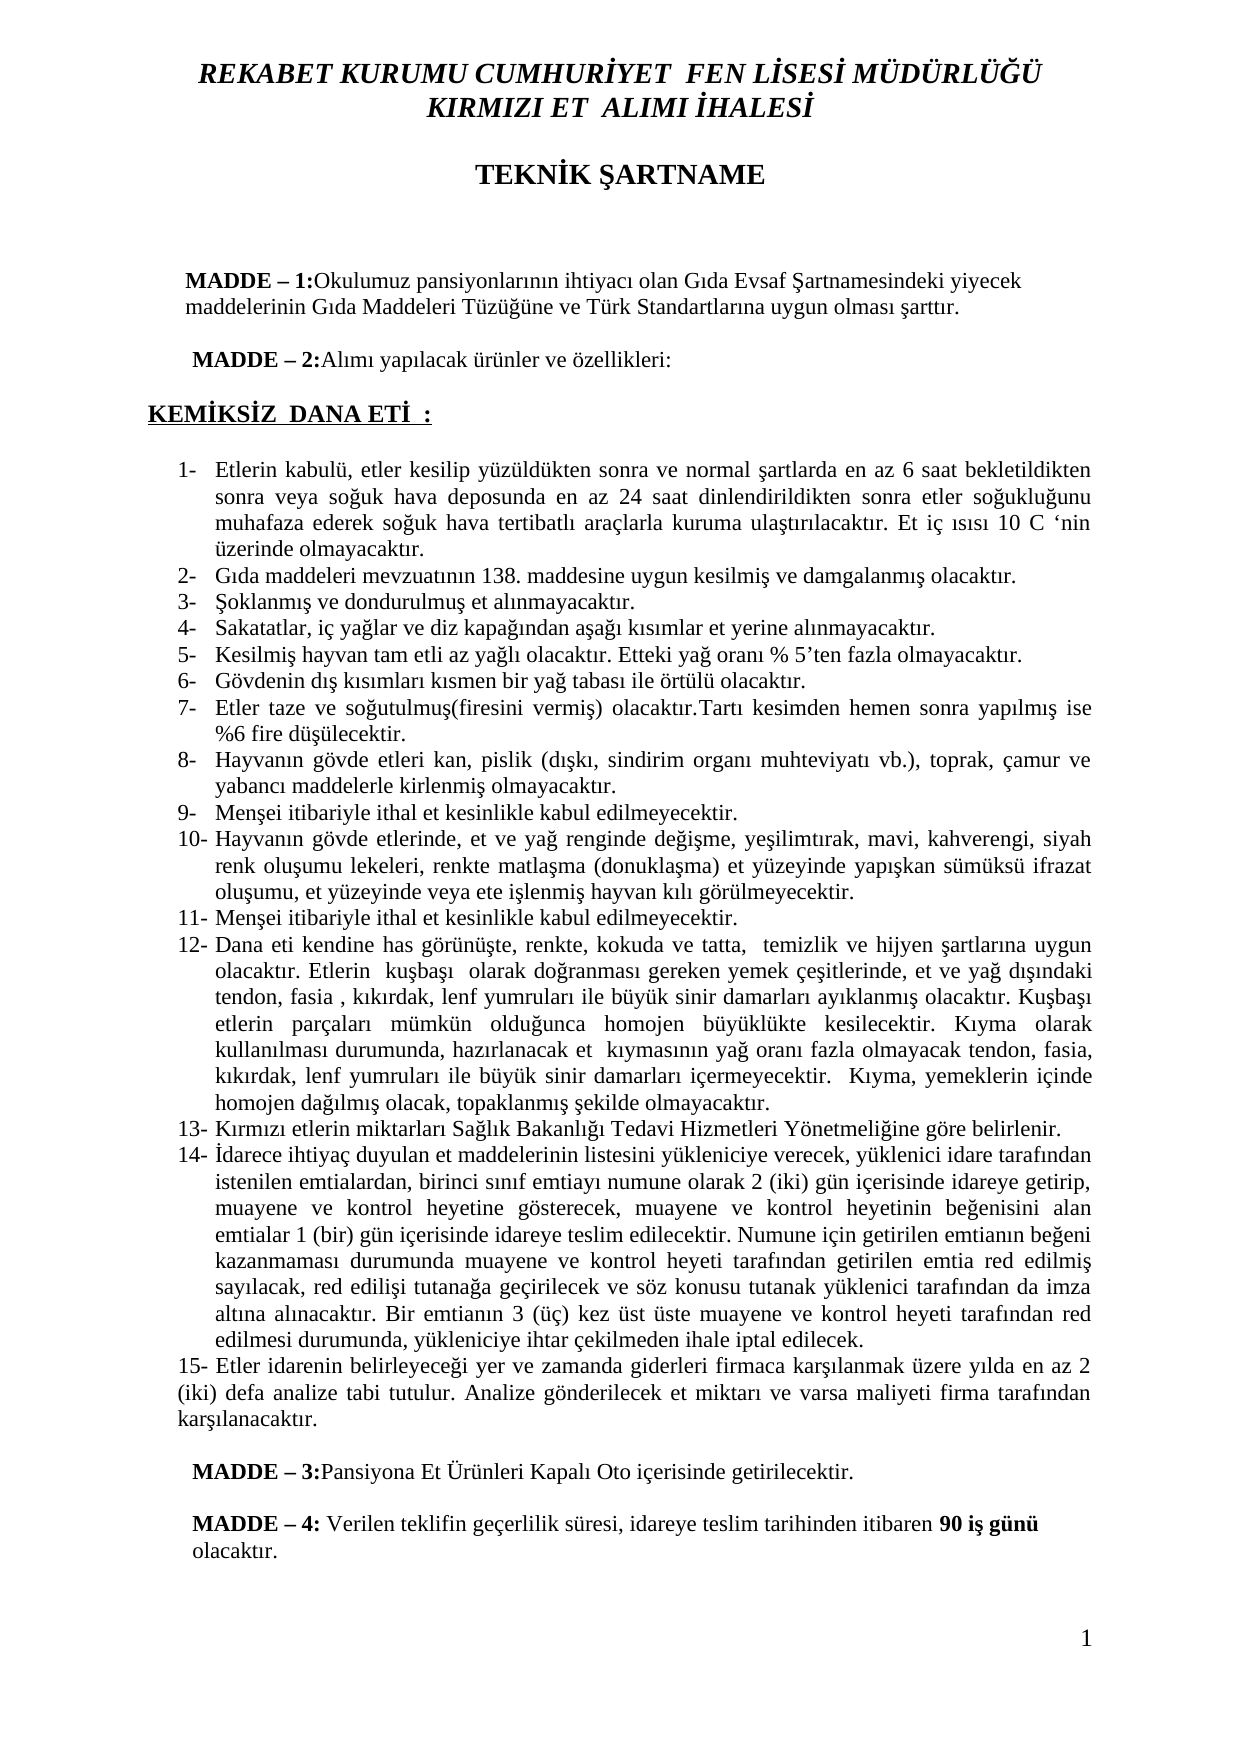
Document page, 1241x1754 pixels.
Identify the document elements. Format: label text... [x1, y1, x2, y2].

text TEKNİK ŞARTNAME [148, 157, 1093, 190]
list Etler taze ve soğutulmuş(firesini vermiş) olacaktır.Tartı kesimden hemen sonra yapılmış ise %6 fire düşülecektir. [177, 693, 1093, 746]
list Etlerin kabulü, etler kesilip yüzüldükten sonra ve normal şartlarda en az 6 saat bekletildikten sonra veya soğuk hava deposunda en az 24 saat dinlendirildikten sonra etler soğukluğunu muhafaza ederek soğuk hava tertibatlı araçlarla kuruma ulaştırılacaktır. Et iç ısısı 10 C ‘nin üzerinde olmayacaktır. [177, 456, 1093, 562]
list Kırmızı etlerin miktarları Sağlık Bakanlığı Tedavi Hizmetleri Yönetmeliğine göre belirlenir. [177, 1115, 1093, 1142]
list Sakatatlar, iç yağlar ve diz kapağından aşağı kısımlar et yerine alınmayacaktır. [177, 614, 1093, 641]
list Kesilmiş hayvan tam etli az yağlı olacaktır. Etteki yağ oranı % 5’ten fazla olmayacaktır. [177, 641, 1093, 667]
text KIRMIZI ET ALIMI İHALESİ [148, 90, 1093, 123]
text 15- Etler idarenin belirleyeceği yer ve zamanda giderleri firmaca karşılanmak üzere yılda en az 2 (iki) defa analize tabi tutulur. Analize gönderilecek et miktarı ve varsa maliyeti firma tarafından karşılanacaktır. [148, 1352, 1093, 1431]
list Gıda maddeleri mevzuatının 138. maddesine uygun kesilmiş ve damgalanmış olacaktır. [177, 562, 1093, 588]
list Şoklanmış ve dondurulmuş et alınmayacaktır. [177, 588, 1093, 614]
text KEMİKSİZ DANA ETİ : [148, 399, 1093, 428]
text REKABET KURUMU CUMHURİYET FEN LİSESİ MÜDÜRLÜĞÜ [148, 56, 1093, 90]
text MADDE – 2:Alımı yapılacak ürünler ve özellikleri: [192, 346, 1093, 372]
list Gövdenin dış kısımları kısmen bir yağ tabası ile örtülü olacaktır. [177, 667, 1093, 693]
list Hayvanın gövde etlerinde, et ve yağ renginde değişme, yeşilimtırak, mavi, kahverengi, siyah renk oluşumu lekeleri, renkte matlaşma (donuklaşma) et yüzeyinde yapışkan sümüksü ifrazat oluşumu, et yüzeyinde veya ete işlenmiş hayvan kılı görülmeyecektir. [177, 825, 1093, 904]
text MADDE – 1:Okulumuz pansiyonlarının ihtiyacı olan Gıda Evsaf Şartnamesindeki yiyecek maddelerinin Gıda Maddeleri Tüzüğüne ve Türk Standartlarına uygun olması şarttır. [185, 267, 1093, 320]
text MADDE – 3:Pansiyona Et Ürünleri Kapalı Oto içerisinde getirilecektir. [192, 1458, 1093, 1484]
list Menşei itibariyle ithal et kesinlikle kabul edilmeyecektir. [177, 904, 1093, 931]
list Dana eti kendine has görünüşte, renkte, kokuda ve tatta, temizlik ve hijyen şartlarına uygun olacaktır. Etlerin kuşbaşı olarak doğranması gereken yemek çeşitlerinde, et ve yağ dışındaki tendon, fasia , kıkırdak, lenf yumruları ile büyük sinir damarları ayıklanmış olacaktır. Kuşbaşı etlerin parçaları mümkün olduğunca homojen büyüklükte kesilecektir. Kıyma olarak kullanılması durumunda, hazırlanacak et kıymasının yağ oranı fazla olmayacak tendon, fasia, kıkırdak, lenf yumruları ile büyük sinir damarları içermeyecektir. Kıyma, yemeklerin içinde homojen dağılmış olacak, topaklanmış şekilde olmayacaktır. [177, 931, 1093, 1115]
text MADDE – 4: Verilen teklifin geçerlilik süresi, idareye teslim tarihinden itibaren 90 iş günü olacaktır. [192, 1511, 1093, 1563]
list İdarece ihtiyaç duyulan et maddelerinin listesini yükleniciye verecek, yüklenici idare tarafından istenilen emtialardan, birinci sınıf emtiayı numune olarak 2 (iki) gün içerisinde idareye getirip, muayene ve kontrol heyetine gösterecek, muayene ve kontrol heyetinin beğenisini alan emtialar 1 (bir) gün içerisinde idareye teslim edilecektir. Numune için getirilen emtianın beğeni kazanmaması durumunda muayene ve kontrol heyeti tarafından getirilen emtia red edilmiş sayılacak, red edilişi tutanağa geçirilecek ve söz konusu tutanak yüklenici tarafından da imza altına alınacaktır. Bir emtianın 3 (üç) kez üst üste muayene ve kontrol heyeti tarafından red edilmesi durumunda, yükleniciye ihtar çekilmeden ihale iptal edilecek. [177, 1142, 1093, 1352]
list Menşei itibariyle ithal et kesinlikle kabul edilmeyecektir. [177, 799, 1093, 825]
list Hayvanın gövde etleri kan, pislik (dışkı, sindirim organı muhteviyatı vb.), toprak, çamur ve yabancı maddelerle kirlenmiş olmayacaktır. [177, 746, 1093, 799]
